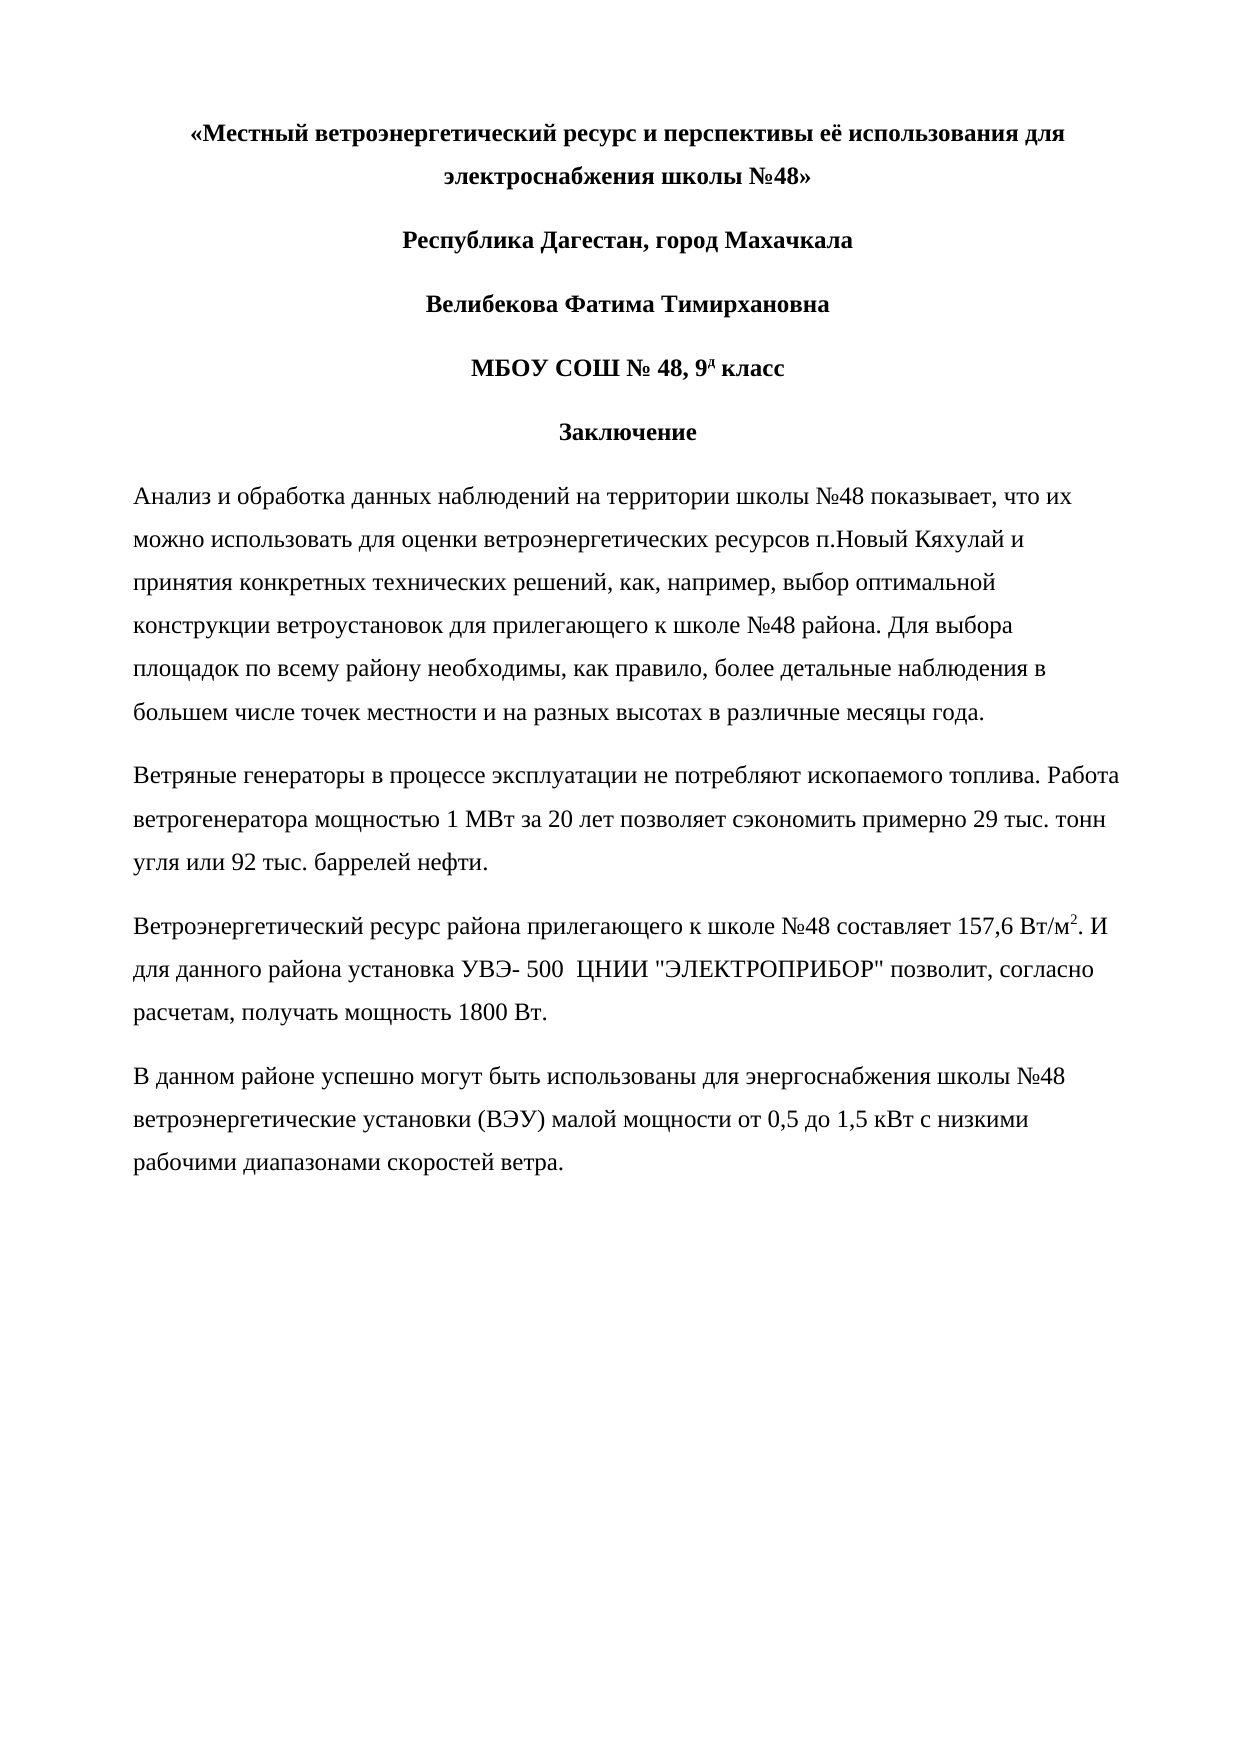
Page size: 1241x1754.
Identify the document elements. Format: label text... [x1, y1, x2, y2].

text Велибекова Фатима Тимирхановна [133, 289, 1122, 318]
text Анализ и обработка данных наблюдений на территории школы №48 показывает, что их можно использовать для оценки ветроэнергетических ресурсов п.Новый Кяхулай и принятия конкретных технических решений, как, например, выбор оптимальной конструкции ветроустановок для прилегающего к школе №48 района. Для выбора площадок по всему району необходимы, как правило, более детальные наблюдения в большем числе точек местности и на разных высотах в различные месяцы года. [133, 481, 1122, 725]
text В данном районе успешно могут быть использованы для энергоснабжения школы №48 ветроэнергетические установки (ВЭУ) малой мощности от 0,5 до 1,5 кВт с низкими рабочими диапазонами скоростей ветра. [133, 1061, 1122, 1176]
text Республика Дагестан, город Махачкала [133, 225, 1122, 254]
text МБОУ СОШ № 48, 9д класс [133, 353, 1122, 382]
text Ветроэнергетический ресурс района прилегающего к школе №48 составляет 157,6 Вт/м2. И для данного района установка УВЭ- 500 ЦНИИ "ЭЛЕКТРОПРИБОР" позволит, согласно расчетам, получать мощность 1800 Вт. [133, 911, 1122, 1026]
text «Местный ветроэнергетический ресурс и перспективы её использования для электроснабжения школы №48» [133, 118, 1122, 190]
text Заключение [133, 417, 1122, 446]
text Ветряные генераторы в процессе эксплуатации не потребляют ископаемого топлива. Работа ветрогенератора мощностью 1 МВт за 20 лет позволяет сэкономить примерно 29 тыс. тонн угля или 92 тыс. баррелей нефти. [133, 761, 1122, 876]
